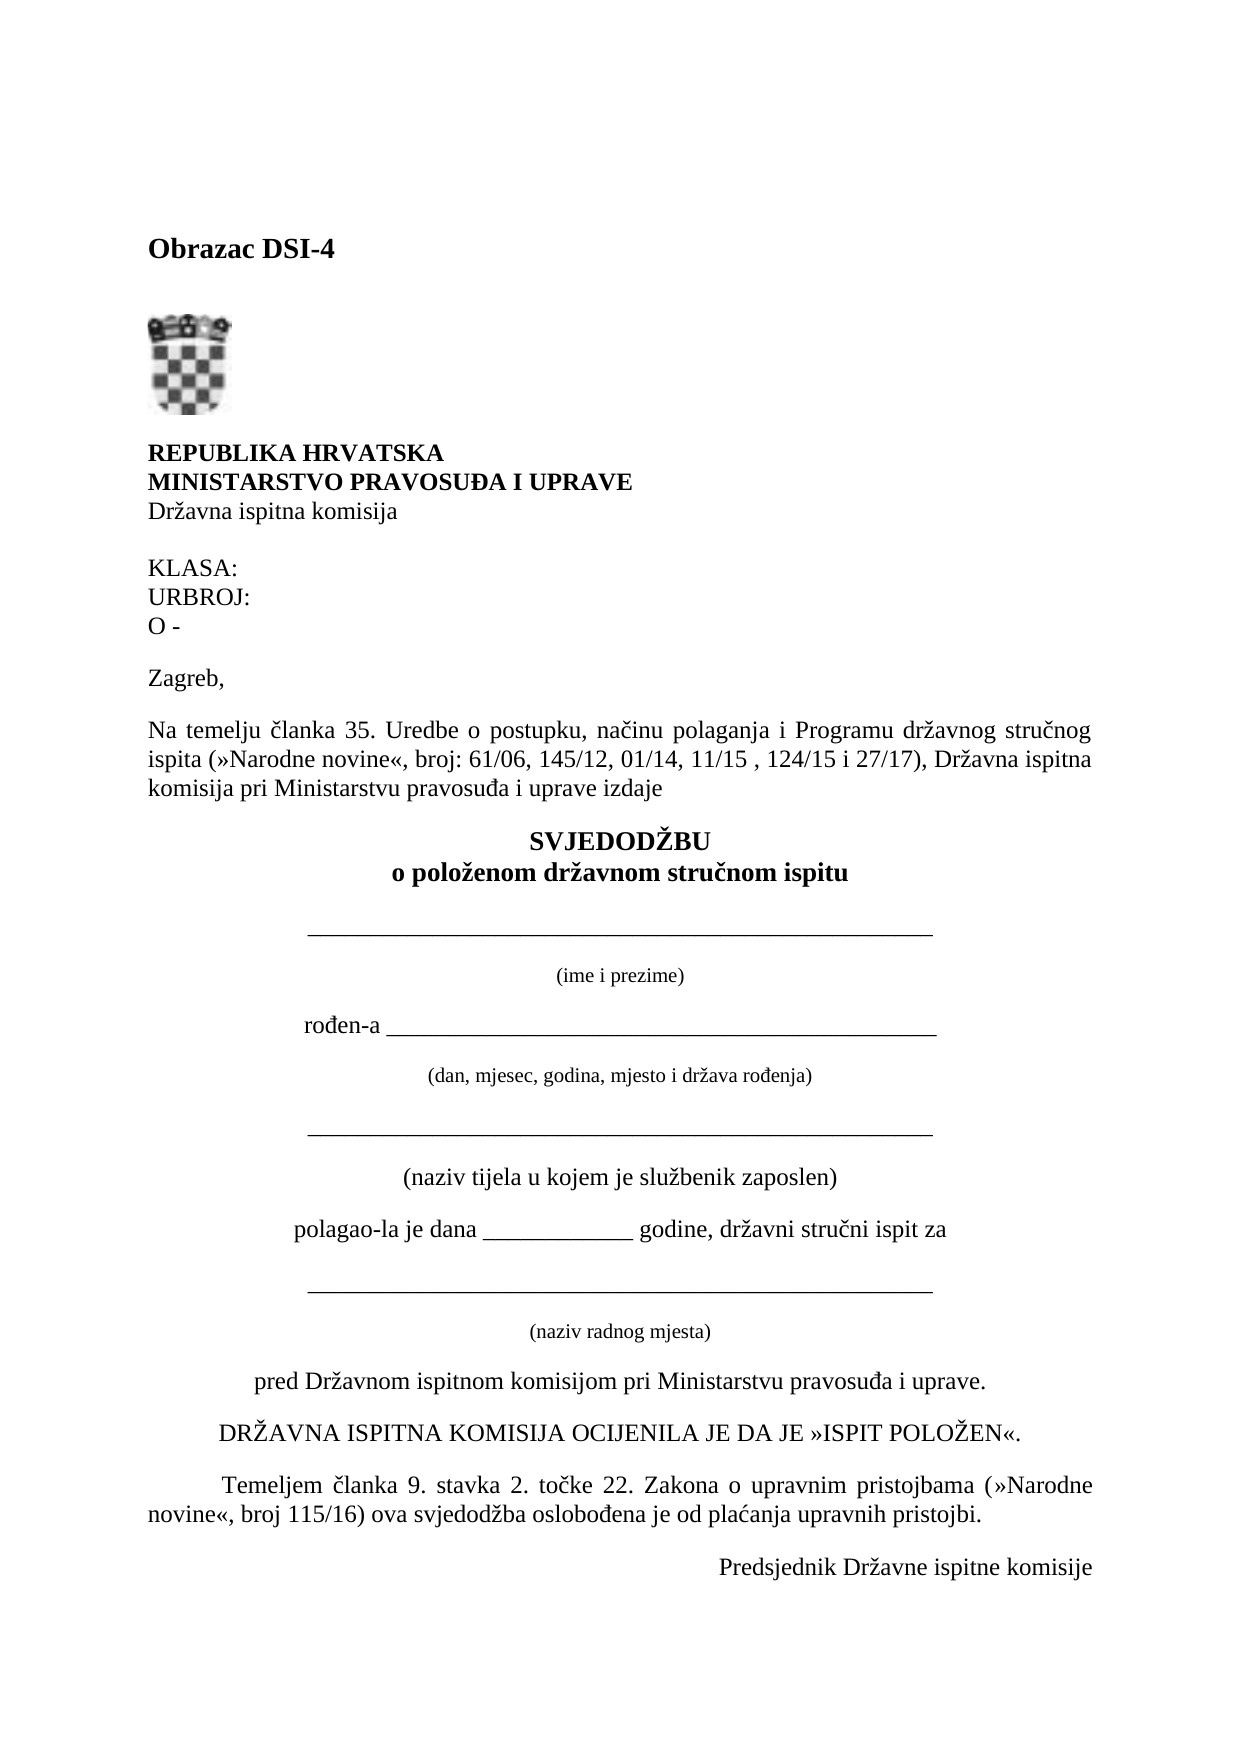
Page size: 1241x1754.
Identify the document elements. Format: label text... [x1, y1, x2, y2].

text (naziv tijela u kojem je službenik zaposlen) [148, 1162, 1093, 1191]
text O - [148, 611, 1093, 639]
text DRŽAVNA ISPITNA KOMISIJA OCIJENILA JE DA JE »ISPIT POLOŽEN«. [148, 1418, 1093, 1447]
text Temeljem članka 9. stavka 2. točke 22. Zakona o upravnim pristojbama (»Narodne novine«, broj 115/16) ova svjedodžba oslobođena je od plaćanja upravnih pristojbi. [148, 1471, 1093, 1528]
text (naziv radnog mjesta) [148, 1319, 1093, 1343]
text (ime i prezime) [148, 963, 1093, 987]
text __________________________________________________ [148, 1110, 1093, 1139]
text (dan, mjesec, godina, mjesto i država rođenja) [148, 1062, 1093, 1087]
text Državna ispitna komisija [148, 496, 1093, 524]
text SVJEDODŽBU o položenom državnom stručnom ispitu [148, 825, 1093, 887]
text MINISTARSTVO PRAVOSUĐA I UPRAVE [148, 467, 1093, 496]
subtitle Obrazac DSI-4 [148, 231, 1093, 265]
text KLASA: [148, 553, 1093, 582]
text Na temelju članka 35. Uredbe o postupku, načinu polaganja i Programu državnog stručnog ispita (»Narodne novine«, broj: 61/06, 145/12, 01/14, 11/15 , 124/15 i 27/17), Državna ispitna komisija pri Ministarstvu pravosuđa i uprave izdaje [148, 715, 1093, 801]
text REPUBLIKA HRVATSKA [148, 438, 1093, 467]
text __________________________________________________ [148, 911, 1093, 939]
text pred Državnom ispitnom komisijom pri Ministarstvu pravosuđa i uprave. [148, 1366, 1093, 1395]
text __________________________________________________ [148, 1267, 1093, 1295]
text Zagreb, [148, 663, 1093, 692]
text rođen-a ____________________________________________ [148, 1010, 1093, 1039]
text Predsjednik Državne ispitne komisije [148, 1552, 1093, 1580]
text polagao-la je dana ____________ godine, državni stručni ispit za [148, 1214, 1093, 1243]
text URBROJ: [148, 582, 1093, 611]
picture [147, 314, 232, 415]
